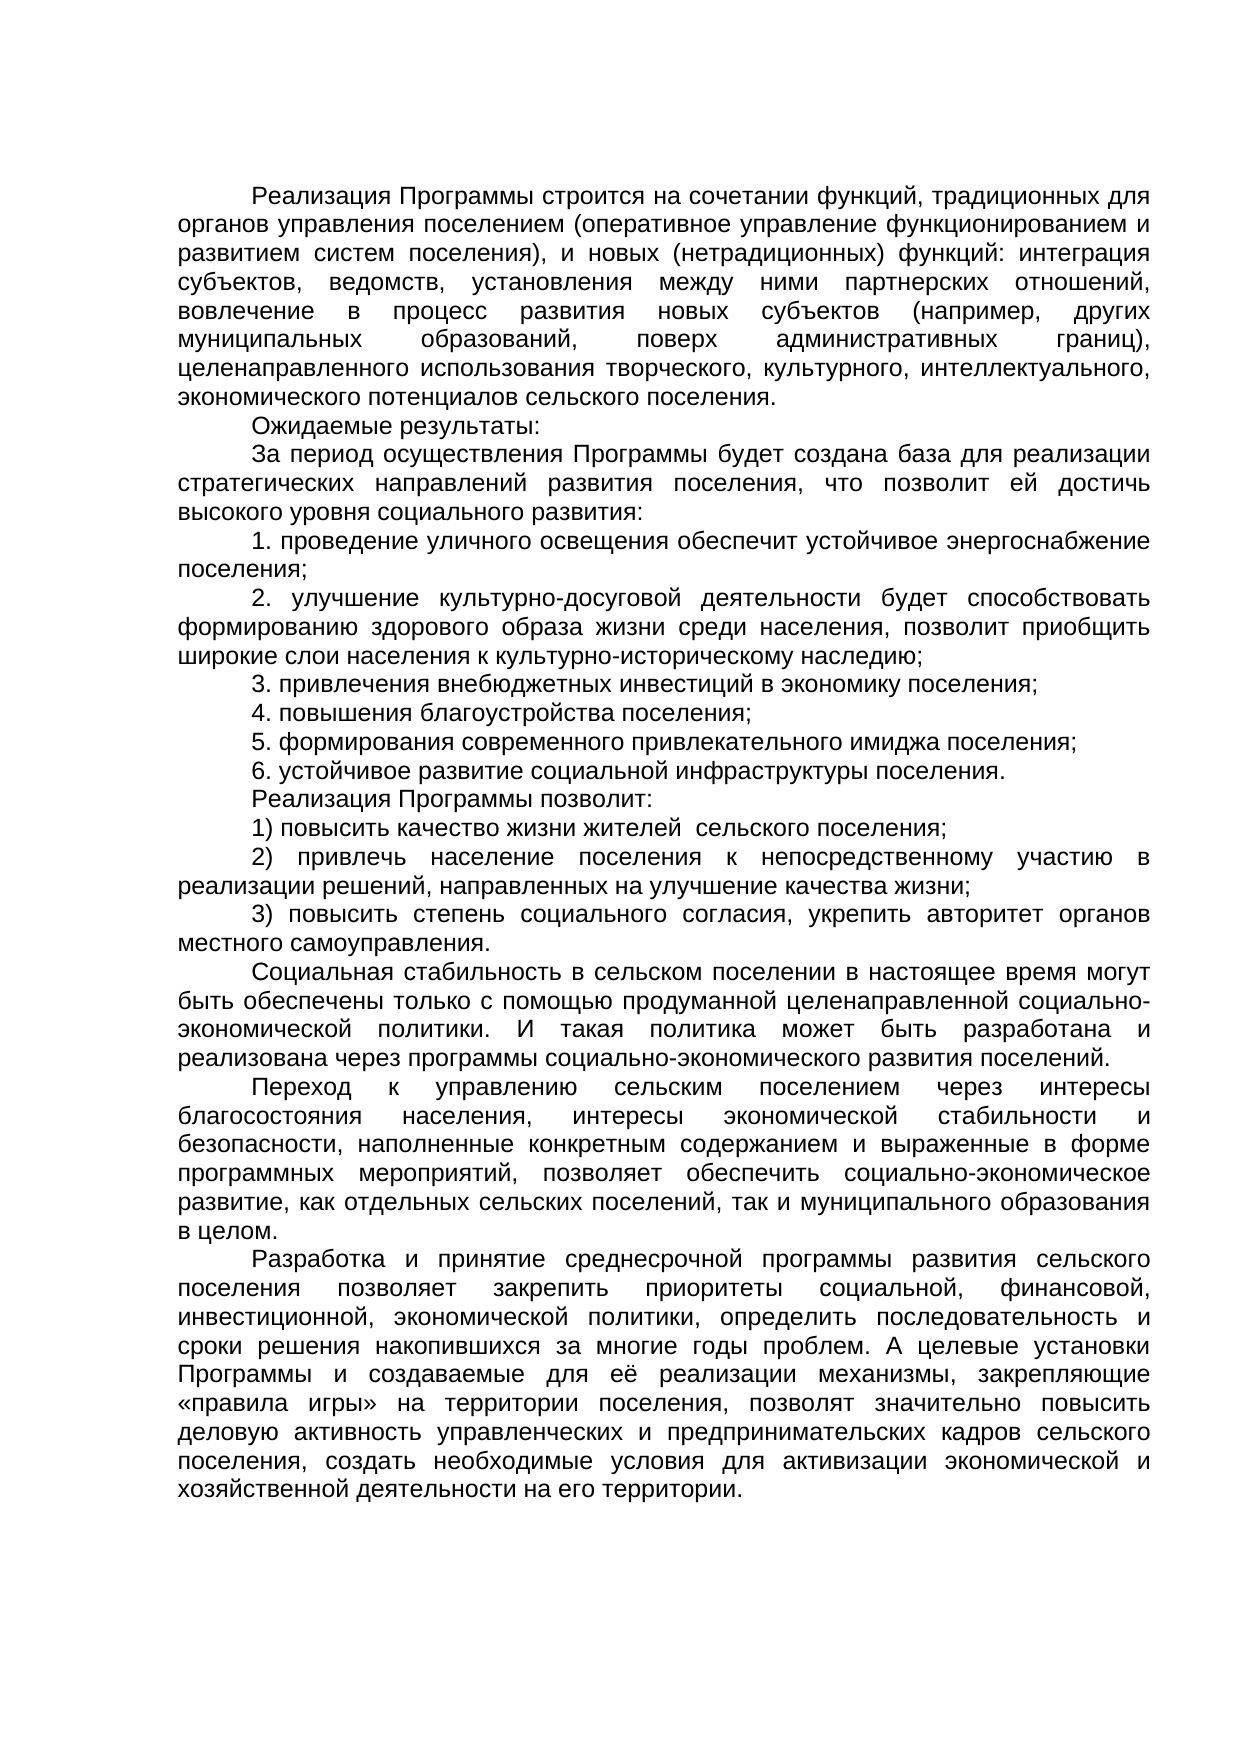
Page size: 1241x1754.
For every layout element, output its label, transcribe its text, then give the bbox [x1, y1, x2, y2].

text Разработка и принятие среднесрочной программы развития сельского поселения позволяет закрепить приоритеты социальной, финансовой, инвестиционной, экономической политики, определить последовательность и сроки решения накопившихся за многие годы проблем. А целевые установки Программы и создаваемые для её реализации механизмы, закрепляющие «правила игры» на территории поселения, позволят значительно повысить деловую активность управленческих и предпринимательских кадров сельского поселения, создать необходимые условия для активизации экономической и хозяйственной деятельности на его территории. [177, 1244, 1152, 1503]
text 5. формирования современного привлекательного имиджа поселения; [177, 727, 1152, 756]
text 1. проведение уличного освещения обеспечит устойчивое энергоснабжение поселения; [177, 526, 1152, 583]
text Реализация Программы позволит: [177, 784, 1152, 813]
text Реализация Программы строится на сочетании функций, традиционных для органов управления поселением (оперативное управление функционированием и развитием систем поселения), и новых (нетрадиционных) функций: интеграция субъектов, ведомств, установления между ними партнерских отношений, вовлечение в процесс развития новых субъектов (например, других муниципальных образований, поверх административных границ), целенаправленного использования творческого, культурного, интеллектуального, экономического потенциалов сельского поселения. [177, 181, 1152, 411]
text 6. устойчивое развитие социальной инфраструктуры поселения. [177, 756, 1152, 784]
text Переход к управлению сельским поселением через интересы благосостояния населения, интересы экономической стабильности и безопасности, наполненные конкретным содержанием и выраженные в форме программных мероприятий, позволяет обеспечить социально-экономическое развитие, как отдельных сельских поселений, так и муниципального образования в целом. [177, 1072, 1152, 1244]
text 3. привлечения внебюджетных инвестиций в экономику поселения; [177, 669, 1152, 698]
text 2. улучшение культурно-досуговой деятельности будет способствовать формированию здорового образа жизни среди населения, позволит приобщить широкие слои населения к культурно-историческому наследию; [177, 583, 1152, 669]
text 3) повысить степень социального согласия, укрепить авторитет органов местного самоуправления. [177, 899, 1152, 957]
text 2) привлечь население поселения к непосредственному участию в реализации решений, направленных на улучшение качества жизни; [177, 842, 1152, 899]
text 1) повысить качество жизни жителей сельского поселения; [177, 813, 1152, 842]
text 4. повышения благоустройства поселения; [177, 698, 1152, 727]
text Социальная стабильность в сельском поселении в настоящее время могут быть обеспечены только с помощью продуманной целенаправленной социально-экономической политики. И такая политика может быть разработана и реализована через программы социально-экономического развития поселений. [177, 957, 1152, 1072]
text За период осуществления Программы будет создана база для реализации стратегических направлений развития поселения, что позволит ей достичь высокого уровня социального развития: [177, 439, 1152, 526]
text Ожидаемые результаты: [177, 411, 1152, 439]
